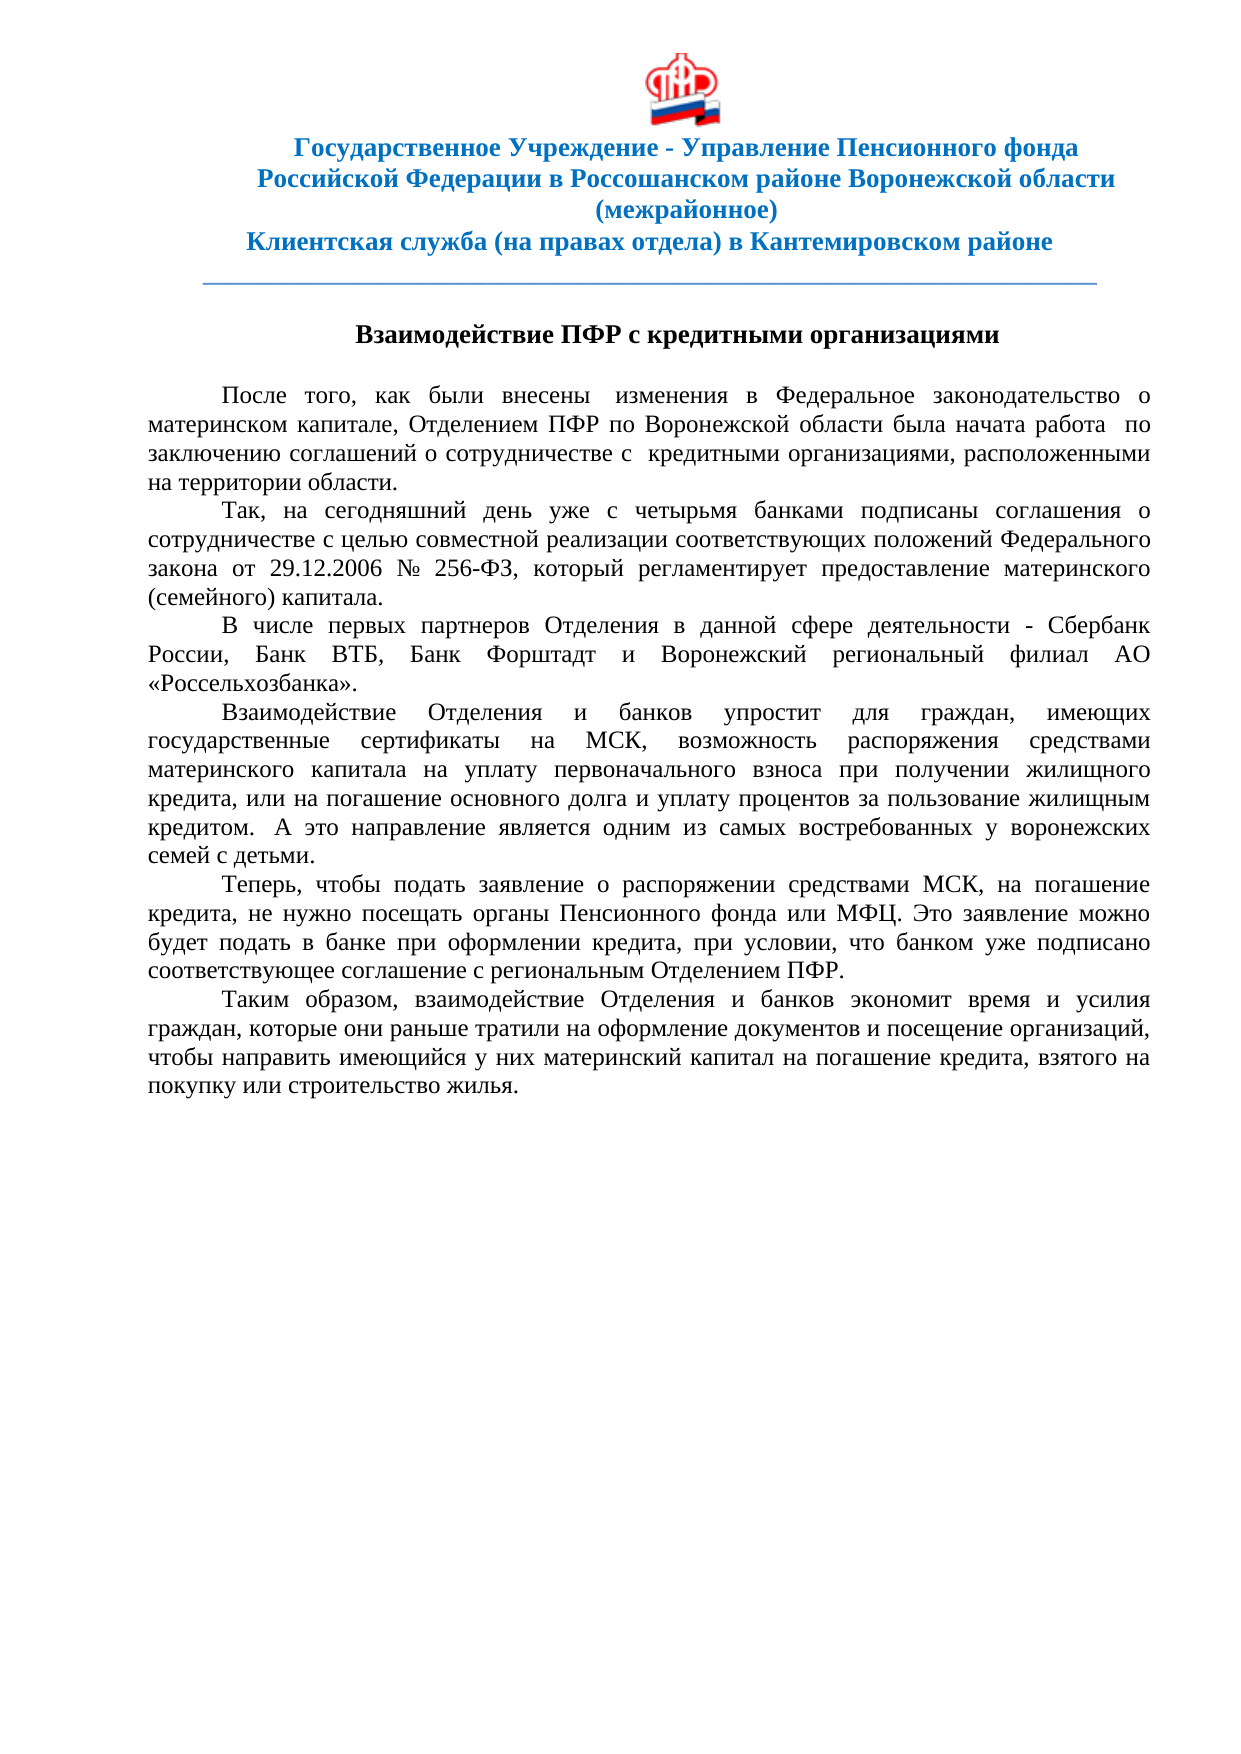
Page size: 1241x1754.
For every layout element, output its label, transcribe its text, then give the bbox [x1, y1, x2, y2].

text Взаимодействие Отделения и банков упростит для граждан, имеющих государственные сертификаты на МСК, возможность распоряжения средствами материнского капитала на уплату первоначального взноса при получении жилищного кредита, или на погашение основного долга и уплату процентов за пользование жилищным кредитом. А это направление является одним из самых востребованных у воронежских семей с детьми. [148, 697, 1152, 869]
picture [644, 53, 722, 132]
text Российской Федерации в Россошанском районе Воронежской области [148, 162, 1152, 193]
text Клиентская служба (на правах отдела) в Кантемировском районе __________________________________________________________________ [148, 225, 1152, 287]
text После того, как были внесены изменения в Федеральное законодательство о материнском капитале, Отделением ПФР по Воронежской области была начата работа по заключению соглашений о сотрудничестве с кредитными организациями, расположенными на территории области. [148, 380, 1152, 495]
text Теперь, чтобы подать заявление о распоряжении средствами МСК, на погашение кредита, не нужно посещать органы Пенсионного фонда или МФЦ. Это заявление можно будет подать в банке при оформлении кредита, при условии, что банком уже подписано соответствующее соглашение с региональным Отделением ПФР. [148, 869, 1152, 984]
text В числе первых партнеров Отделения в данной сфере деятельности - Сбербанк России, Банк ВТБ, Банк Форштадт и Воронежский региональный филиал АО «Россельхозбанка». [148, 610, 1152, 697]
text Так, на сегодняшний день уже с четырьмя банками подписаны соглашения о сотрудничестве с целью совместной реализации соответствующих положений Федерального закона от 29.12.2006 № 256-ФЗ, который регламентирует предоставление материнского (семейного) капитала. [148, 495, 1152, 610]
text (межрайонное) [148, 193, 1152, 225]
text Таким образом, взаимодействие Отделения и банков экономит время и усилия граждан, которые они раньше тратили на оформление документов и посещение организаций, чтобы направить имеющийся у них материнский капитал на погашение кредита, взятого на покупку или строительство жилья. [148, 984, 1152, 1099]
text Государственное Учреждение - Управление Пенсионного фонда [148, 131, 1152, 162]
text Взаимодействие ПФР с кредитными организациями [148, 318, 1152, 349]
